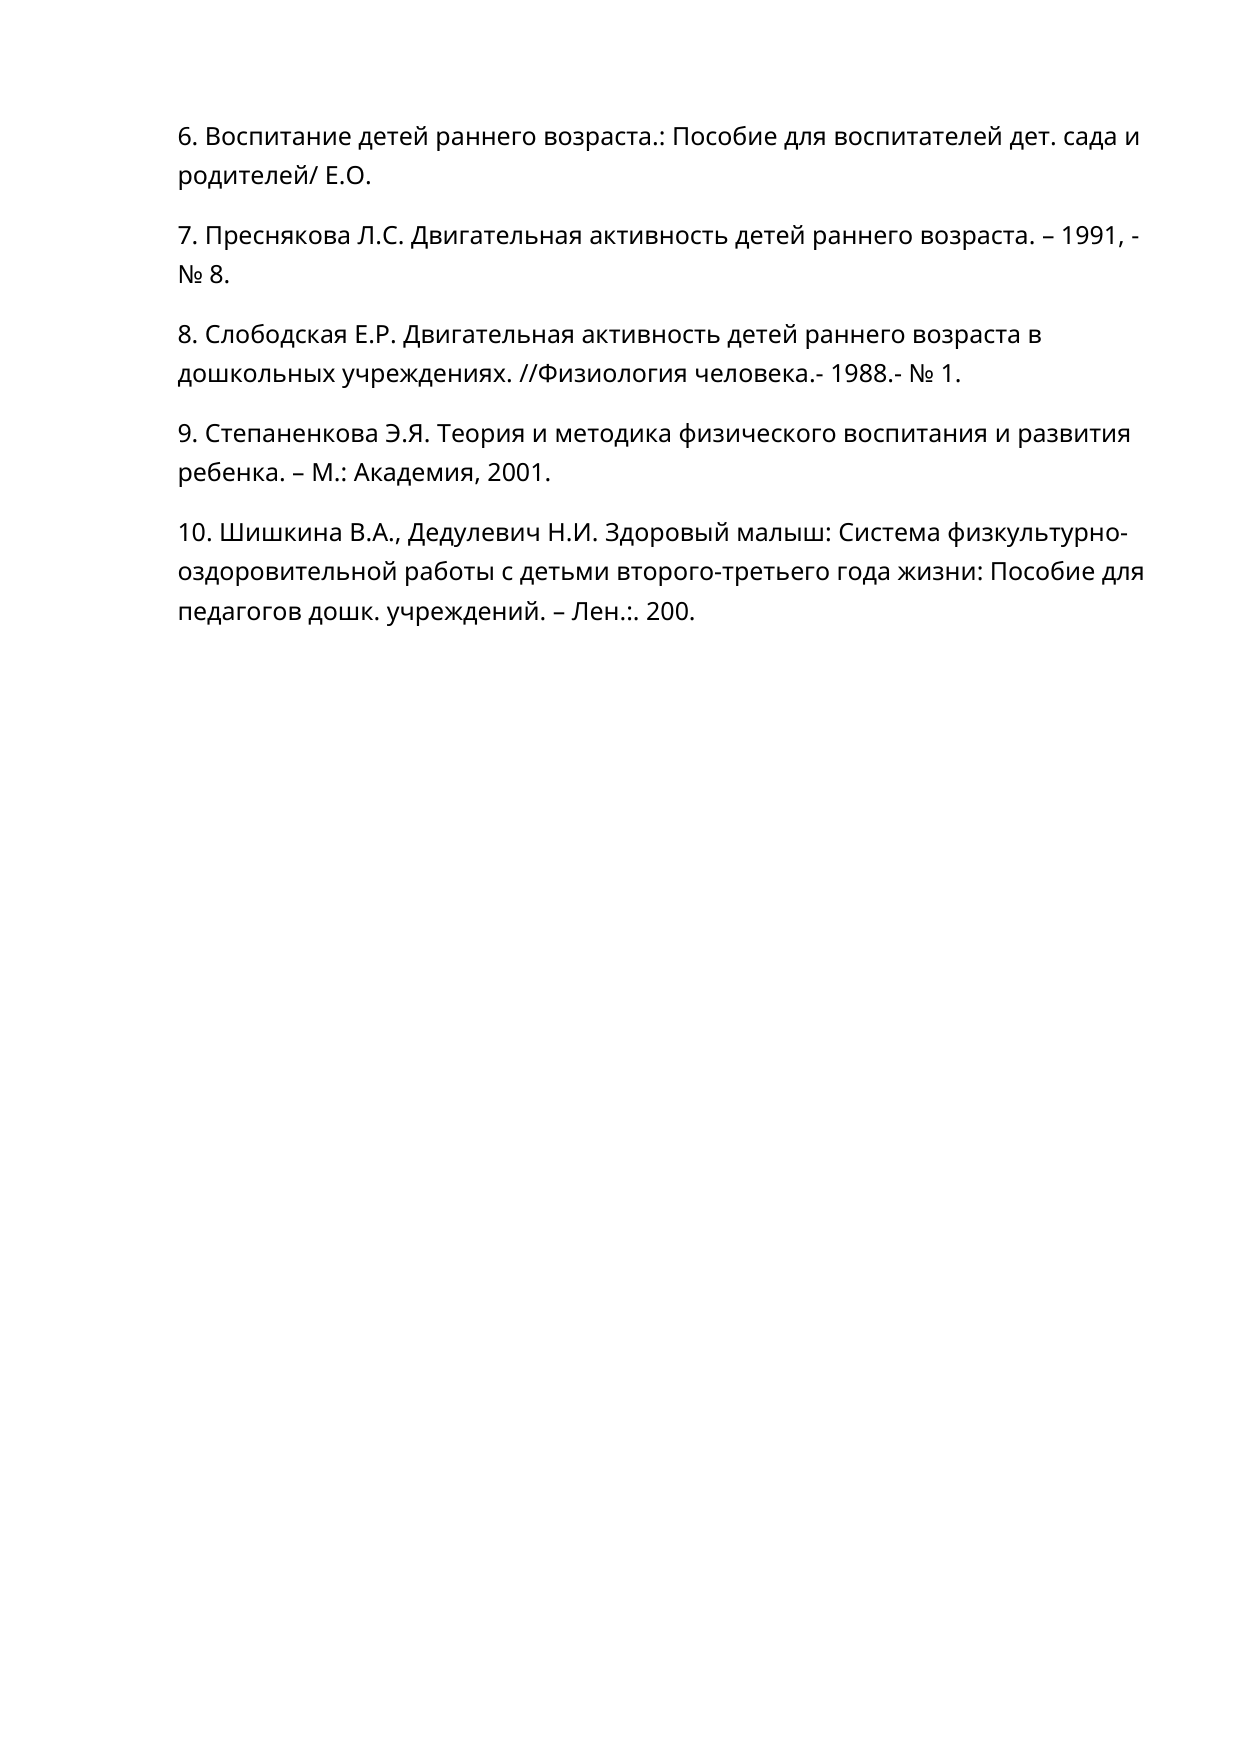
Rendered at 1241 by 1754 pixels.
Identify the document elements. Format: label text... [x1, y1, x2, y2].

text 8. Слободская Е.Р. Двигательная активность детей раннего возраста в дошкольных учреждениях. //Физиология человека.- 1988.- № 1. [177, 316, 1152, 390]
text 7. Преснякова Л.С. Двигательная активность детей раннего возраста. – 1991, - № 8. [177, 217, 1152, 291]
text 9. Степаненкова Э.Я. Теория и методика физического воспитания и развития ребенка. – М.: Академия, 2001. [177, 416, 1152, 489]
text 10. Шишкина В.А., Дедулевич Н.И. Здоровый малыш: Система физкультурно-оздоровительной работы с детьми второго-третьего года жизни: Пособие для педагогов дошк. учреждений. – Лен.:. 200. [177, 515, 1152, 627]
text 6. Воспитание детей раннего возраста.: Пособие для воспитателей дет. сада и родителей/ Е.О. [177, 118, 1152, 191]
